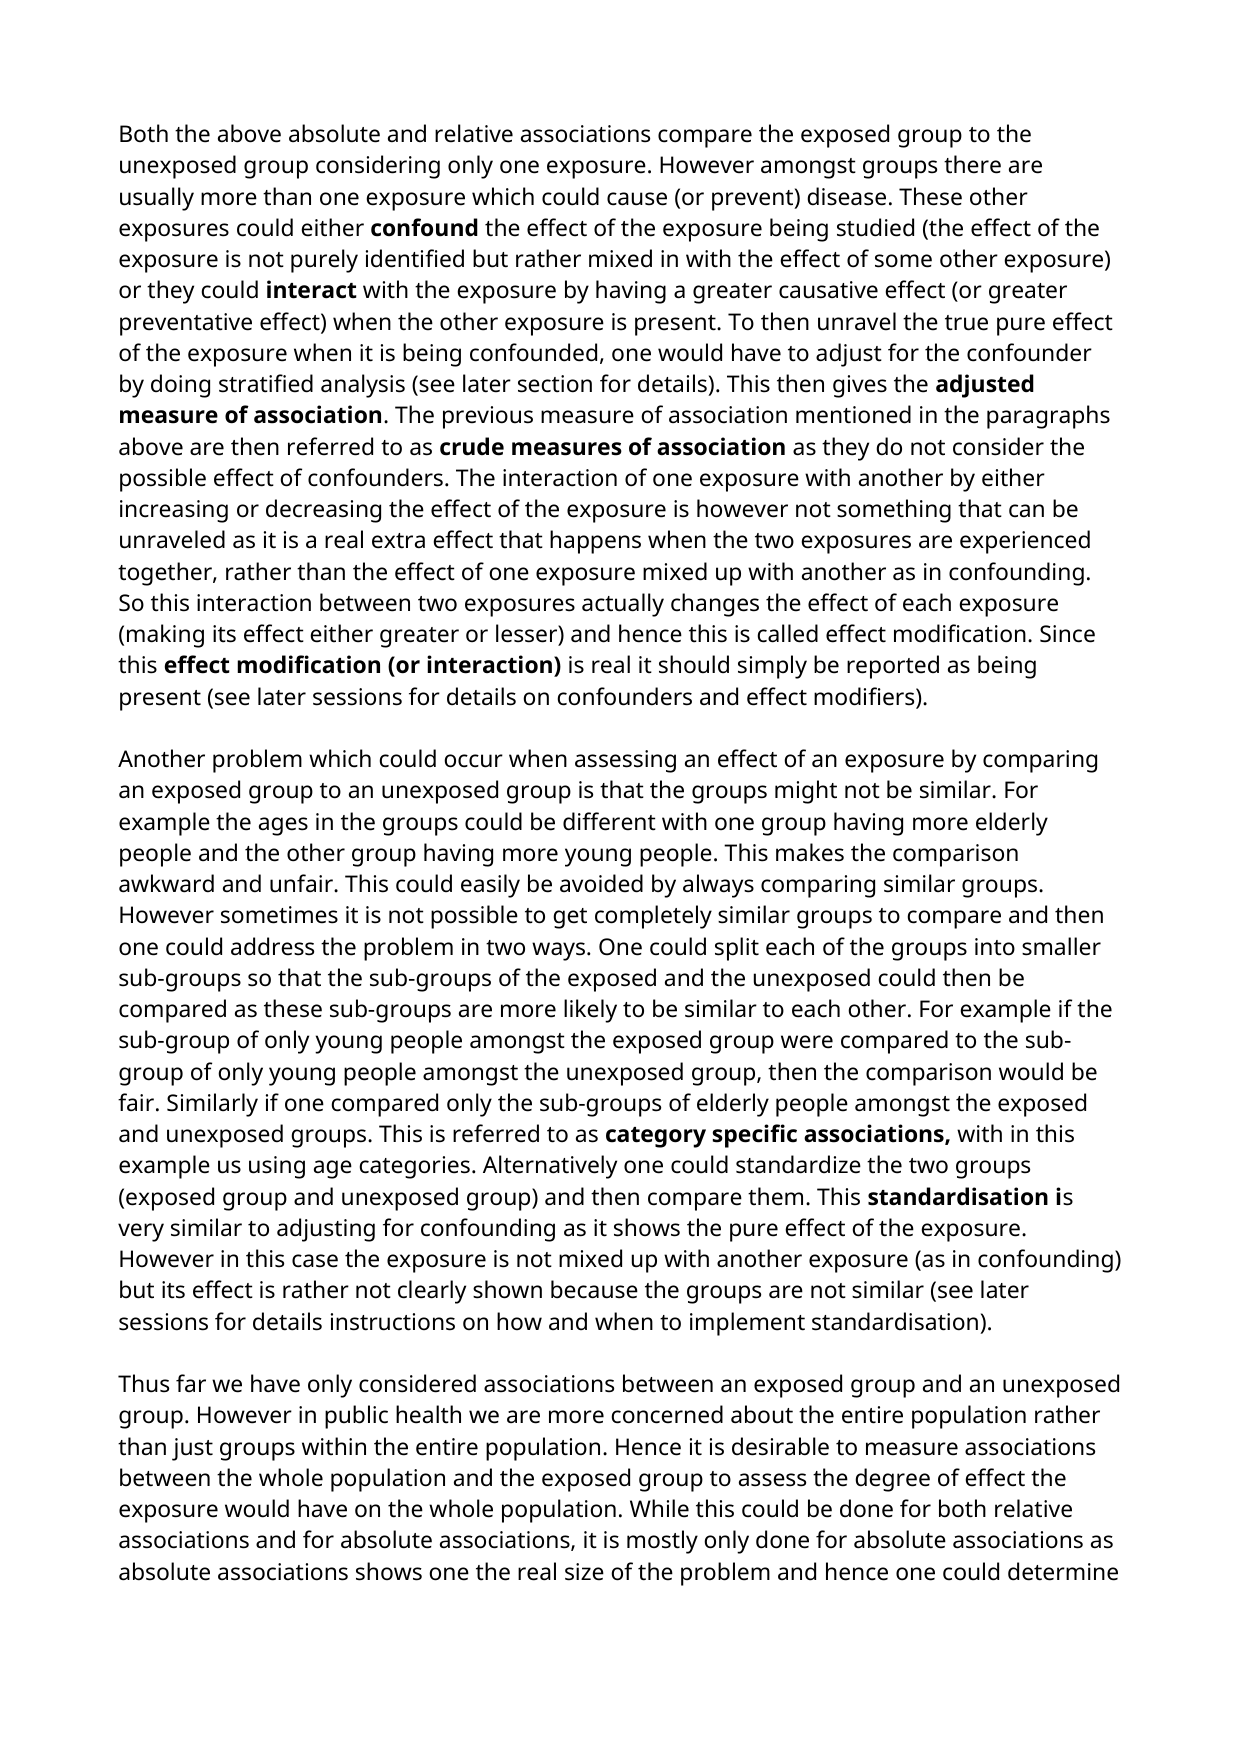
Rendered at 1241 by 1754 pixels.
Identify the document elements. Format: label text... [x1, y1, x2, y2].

text Another problem which could occur when assessing an effect of an exposure by comparing an exposed group to an unexposed group is that the groups might not be similar. For example the ages in the groups could be different with one group having more elderly people and the other group having more young people. This makes the comparison awkward and unfair. This could easily be avoided by always comparing similar groups. However sometimes it is not possible to get completely similar groups to compare and then one could address the problem in two ways. One could split each of the groups into smaller sub-groups so that the sub-groups of the exposed and the unexposed could then be compared as these sub-groups are more likely to be similar to each other. For example if the sub-group of only young people amongst the exposed group were compared to the sub-group of only young people amongst the unexposed group, then the comparison would be fair. Similarly if one compared only the sub-groups of elderly people amongst the exposed and unexposed groups. This is referred to as category specific associations, with in this example us using age categories. Alternatively one could standardize the two groups (exposed group and unexposed group) and then compare them. This standardisation is very similar to adjusting for confounding as it shows the pure effect of the exposure. However in this case the exposure is not mixed up with another exposure (as in confounding) but its effect is rather not clearly shown because the groups are not similar (see later sessions for details instructions on how and when to implement standardisation). [118, 743, 1122, 1337]
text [118, 1368, 1122, 1587]
text Both the above absolute and relative associations compare the exposed group to the unexposed group considering only one exposure. However amongst groups there are usually more than one exposure which could cause (or prevent) disease. These other exposures could either confound the effect of the exposure being studied (the effect of the exposure is not purely identified but rather mixed in with the effect of some other exposure) or they could interact with the exposure by having a greater causative effect (or greater preventative effect) when the other exposure is present. To then unravel the true pure effect of the exposure when it is being confounded, one would have to adjust for the confounder by doing stratified analysis (see later section for details). This then gives the adjusted measure of association. The previous measure of association mentioned in the paragraphs above are then referred to as crude measures of association as they do not consider the possible effect of confounders. The interaction of one exposure with another by either increasing or decreasing the effect of the exposure is however not something that can be unraveled as it is a real extra effect that happens when the two exposures are experienced together, rather than the effect of one exposure mixed up with another as in confounding. So this interaction between two exposures actually changes the effect of each exposure (making its effect either greater or lesser) and hence this is called effect modification. Since this effect modification (or interaction) is real it should simply be reported as being present (see later sessions for details on confounders and effect modifiers). [118, 118, 1122, 712]
